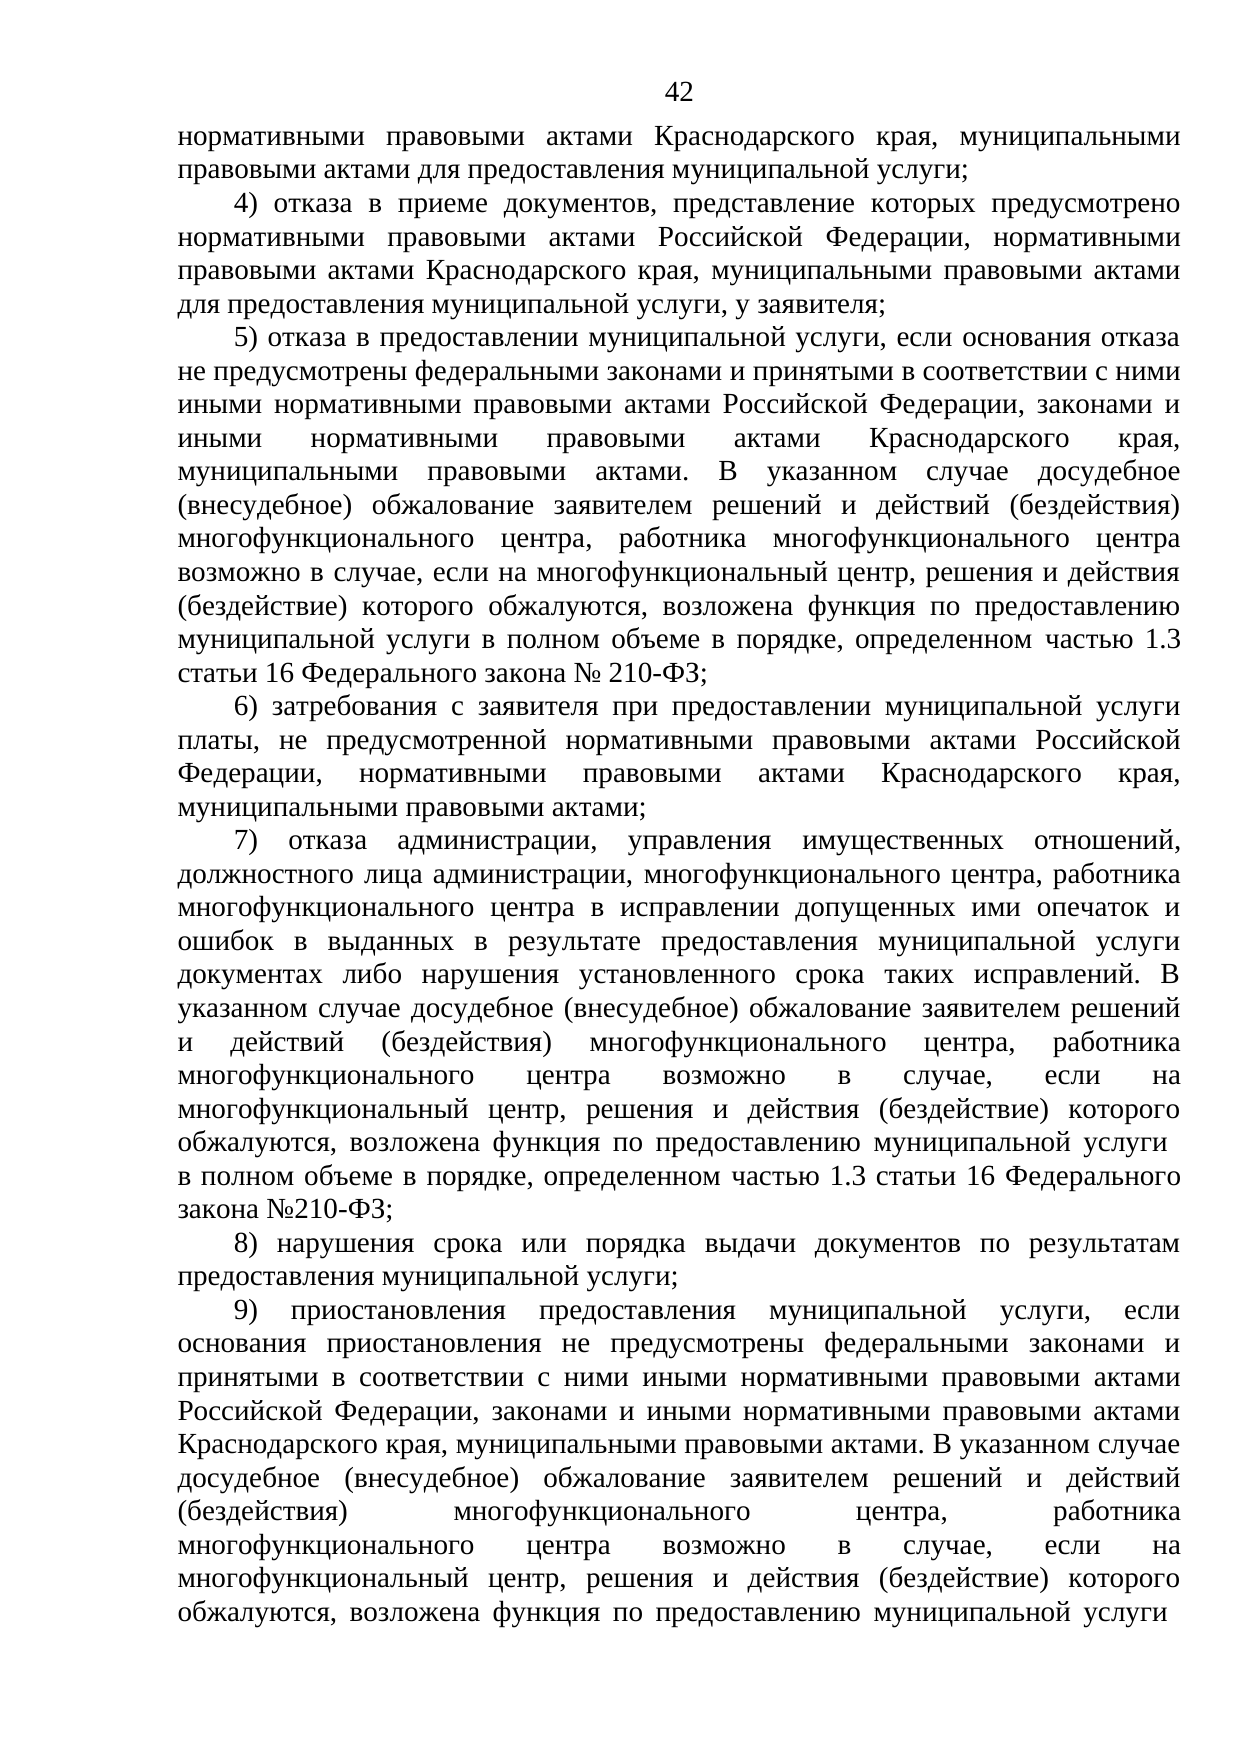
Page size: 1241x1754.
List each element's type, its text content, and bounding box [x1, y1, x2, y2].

text 7) отказа администрации, управления имущественных отношений, должностного лица администрации, многофункционального центра, работника многофункционального центра в исправлении допущенных ими опечаток и ошибок в выданных в результате предоставления муниципальной услуги документах либо нарушения установленного срока таких исправлений. В указанном случае досудебное (внесудебное) обжалование заявителем решений и действий (бездействия) многофункционального центра, работника многофункционального центра возможно в случае, если на многофункциональный центр, решения и действия (бездействие) которого обжалуются, возложена функция по предоставлению муниципальной услуги в полном объеме в порядке, определенном частью 1.3 статьи 16 Федерального закона №210-ФЗ; [177, 822, 1181, 1225]
text 6) затребования с заявителя при предоставлении муниципальной услуги платы, не предусмотренной нормативными правовыми актами Российской Федерации, нормативными правовыми актами Краснодарского края, муниципальными правовыми актами; [177, 688, 1181, 822]
text 5) отказа в предоставлении муниципальной услуги, если основания отказа не предусмотрены федеральными законами и принятыми в соответствии с ними иными нормативными правовыми актами Российской Федерации, законами и иными нормативными правовыми актами Краснодарского края, муниципальными правовыми актами. В указанном случае досудебное (внесудебное) обжалование заявителем решений и действий (бездействия) многофункционального центра, работника многофункционального центра возможно в случае, если на многофункциональный центр, решения и действия (бездействие) которого обжалуются, возложена функция по предоставлению муниципальной услуги в полном объеме в порядке, определенном частью 1.3 статьи 16 Федерального закона № 210-ФЗ; [177, 319, 1181, 688]
text 8) нарушения срока или порядка выдачи документов по результатам предоставления муниципальной услуги; [177, 1225, 1181, 1292]
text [177, 118, 1181, 185]
text 4) отказа в приеме документов, представление которых предусмотрено нормативными правовыми актами Российской Федерации, нормативными правовыми актами Краснодарского края, муниципальными правовыми актами для предоставления муниципальной услуги, у заявителя; [177, 185, 1181, 319]
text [177, 1292, 1181, 1627]
